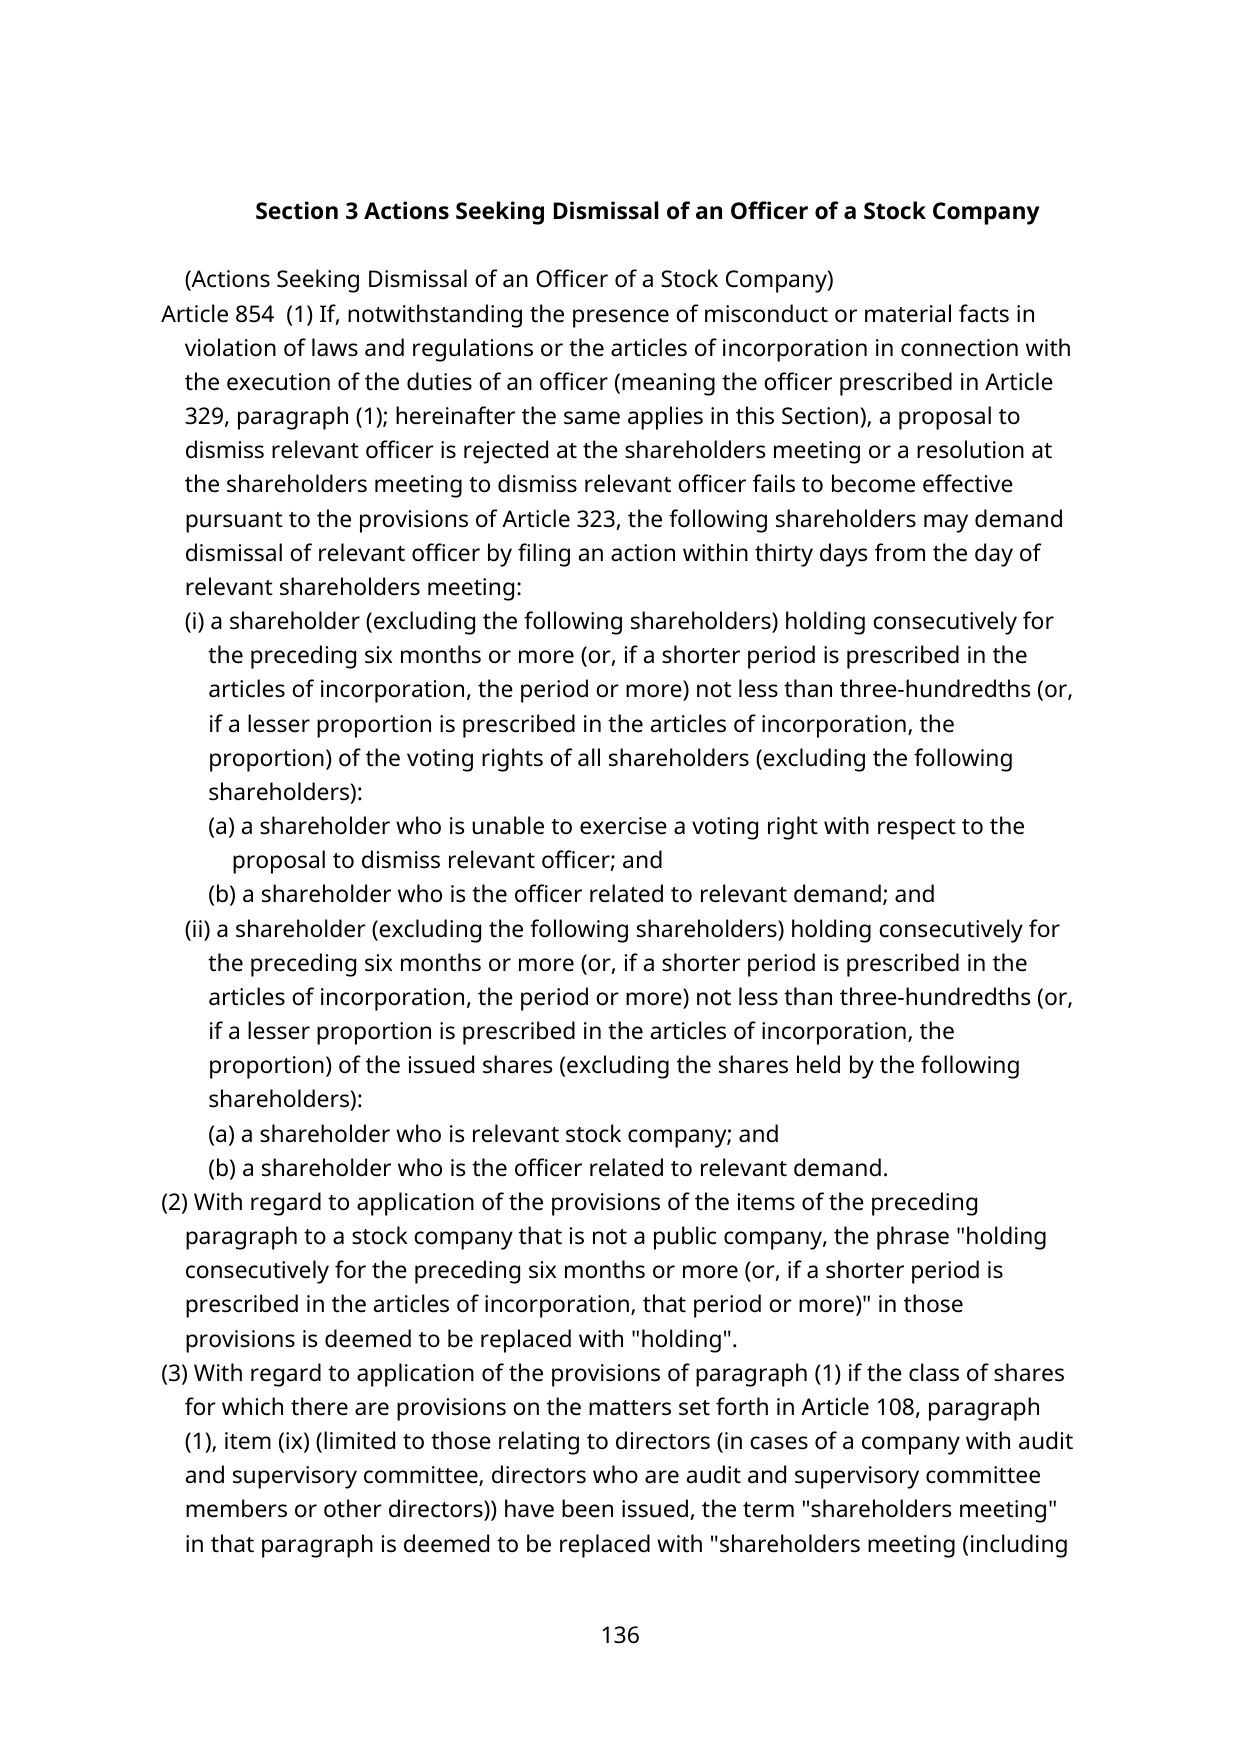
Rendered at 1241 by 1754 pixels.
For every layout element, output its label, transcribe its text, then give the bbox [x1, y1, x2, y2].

text Section 3 Actions Seeking Dismissal of an Officer of a Stock Company [253, 194, 1079, 228]
text (i) a shareholder (excluding the following shareholders) holding consecutively for the preceding six months or more (or, if a shorter period is prescribed in the articles of incorporation, the period or more) not less than three-hundredths (or, if a lesser proportion is prescribed in the articles of incorporation, the proportion) of the voting rights of all shareholders (excluding the following shareholders): [184, 604, 1079, 809]
text Article 854 (1) If, notwithstanding the presence of misconduct or material facts in violation of laws and regulations or the articles of incorporation in connection with the execution of the duties of an officer (meaning the officer prescribed in Article 329, paragraph (1); hereinafter the same applies in this Section), a proposal to dismiss relevant officer is rejected at the shareholders meeting or a resolution at the shareholders meeting to dismiss relevant officer fails to become effective pursuant to the provisions of Article 323, the following shareholders may demand dismissal of relevant officer by filing an action within thirty days from the day of relevant shareholders meeting: [161, 296, 1079, 604]
text (a) a shareholder who is relevant stock company; and [207, 1116, 1079, 1150]
text (2) With regard to application of the provisions of the items of the preceding paragraph to a stock company that is not a public company, the phrase "holding consecutively for the preceding six months or more (or, if a shorter period is prescribed in the articles of incorporation, that period or more)" in those provisions is deemed to be replaced with "holding". [161, 1184, 1079, 1355]
text (a) a shareholder who is unable to exercise a voting right with respect to the proposal to dismiss relevant officer; and [207, 809, 1079, 877]
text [161, 1355, 1079, 1560]
text (Actions Seeking Dismissal of an Officer of a Stock Company) [184, 262, 1079, 296]
text (b) a shareholder who is the officer related to relevant demand; and [207, 877, 1079, 911]
text (b) a shareholder who is the officer related to relevant demand. [207, 1150, 1079, 1184]
text (ii) a shareholder (excluding the following shareholders) holding consecutively for the preceding six months or more (or, if a shorter period is prescribed in the articles of incorporation, the period or more) not less than three-hundredths (or, if a lesser proportion is prescribed in the articles of incorporation, the proportion) of the issued shares (excluding the shares held by the following shareholders): [184, 911, 1079, 1116]
